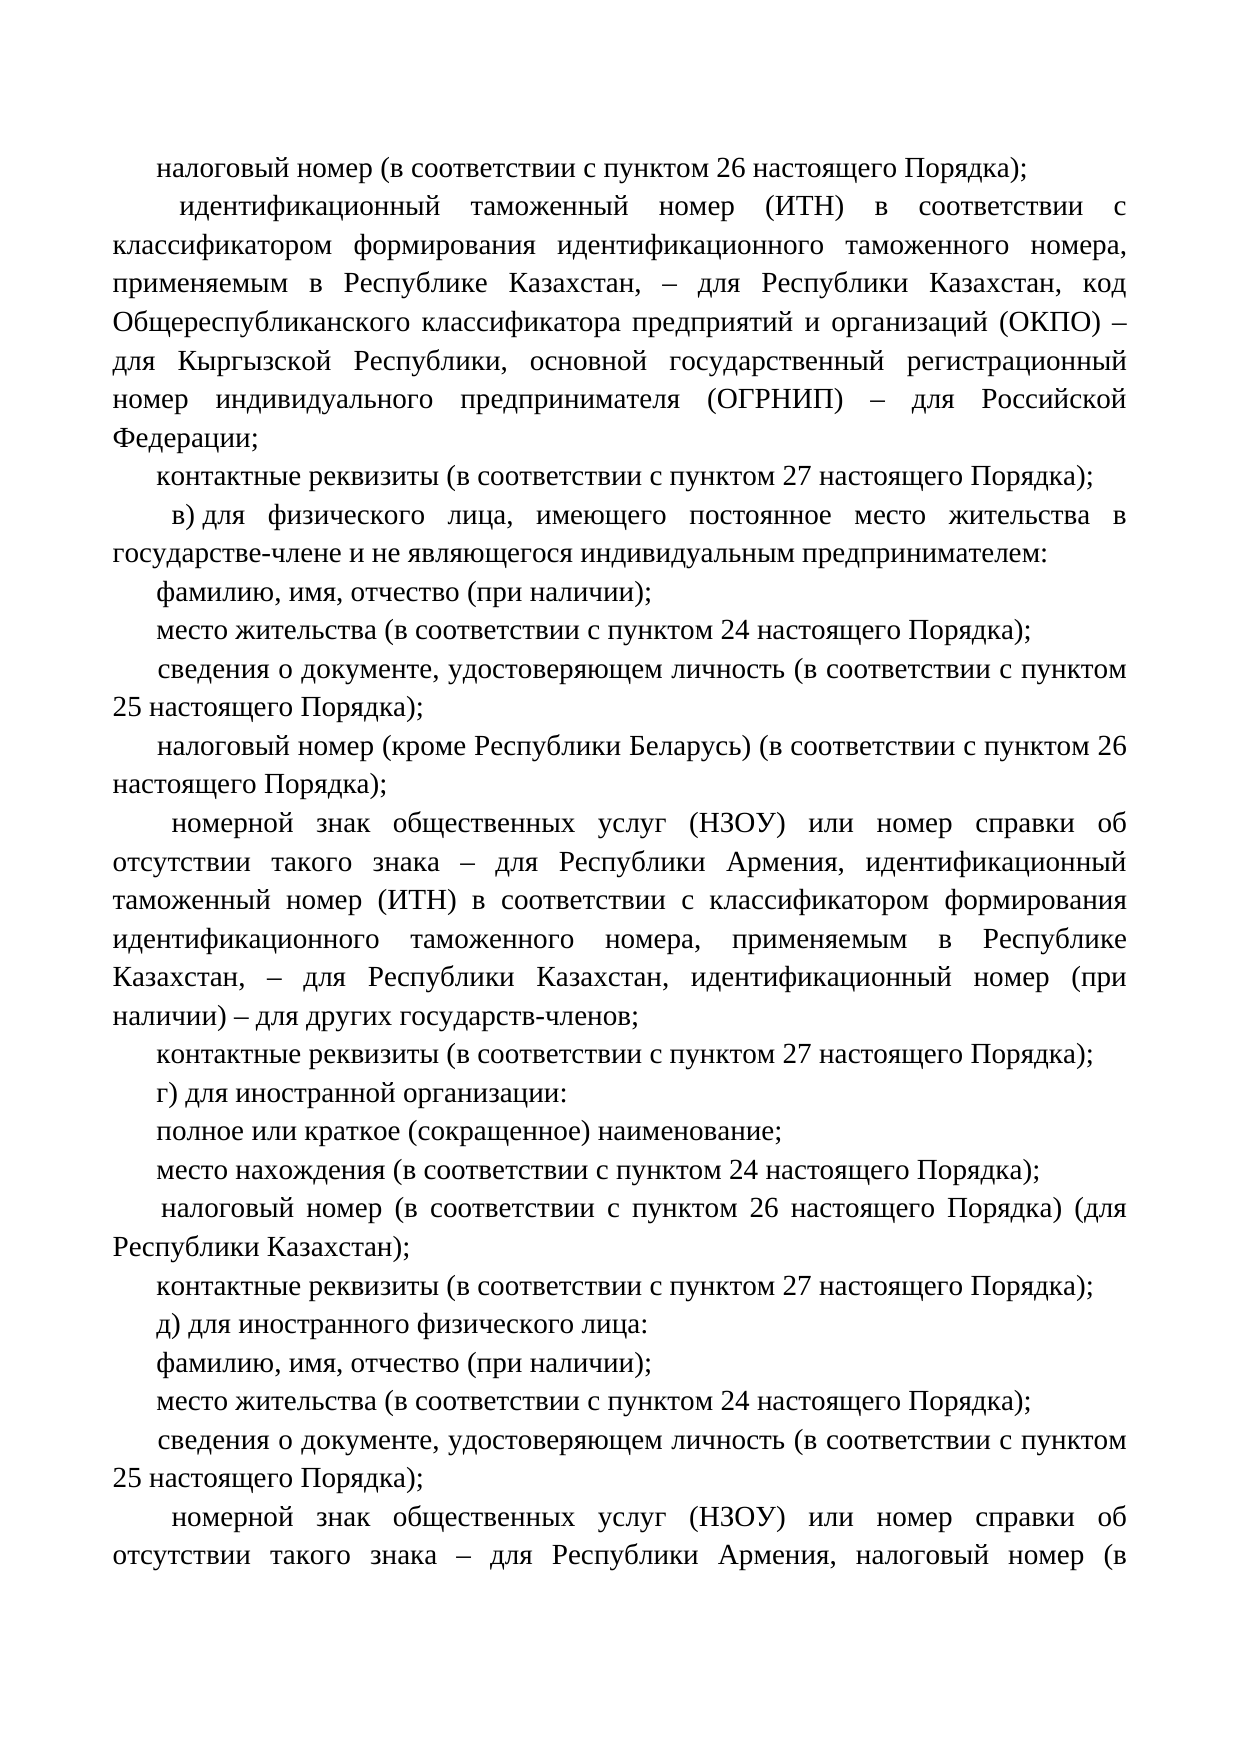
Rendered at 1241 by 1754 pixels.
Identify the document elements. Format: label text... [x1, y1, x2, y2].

text сведения о документе, удостоверяющем личность (в соответствии с пунктом 25 настоящего Порядка); [112, 651, 1128, 723]
text контактные реквизиты (в соответствии с пунктом 27 настоящего Порядка); [112, 1268, 1128, 1301]
text идентификационный таможенный номер (ИТН) в соответствии с классификатором формирования идентификационного таможенного номера, применяемым в Республике Казахстан, – для Республики Казахстан, код Общереспубликанского классификатора предприятий и организаций (ОКПО) – для Кыргызской Республики, основной государственный регистрационный номер индивидуального предпринимателя (ОГРНИП) – для Российской Федерации; [112, 188, 1128, 453]
text налоговый номер (кроме Республики Беларусь) (в соответствии с пунктом 26 настоящего Порядка); [112, 728, 1128, 800]
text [112, 1499, 1128, 1571]
text д) для иностранного физического лица: [112, 1306, 1128, 1340]
text сведения о документе, удостоверяющем личность (в соответствии с пунктом 25 настоящего Порядка); [112, 1422, 1128, 1494]
text место нахождения (в соответствии с пунктом 24 настоящего Порядка); [112, 1152, 1128, 1186]
text в) для физического лица, имеющего постоянное место жительства в государстве-члене и не являющегося индивидуальным предпринимателем: [112, 497, 1128, 569]
text налоговый номер (в соответствии с пунктом 26 настоящего Порядка) (для Республики Казахстан); [112, 1191, 1128, 1263]
text контактные реквизиты (в соответствии с пунктом 27 настоящего Порядка); [112, 458, 1128, 492]
text полное или краткое (сокращенное) наименование; [112, 1113, 1128, 1147]
text место жительства (в соответствии с пунктом 24 настоящего Порядка); [112, 612, 1128, 646]
text номерной знак общественных услуг (НЗОУ) или номер справки об отсутствии такого знака – для Республики Армения, идентификационный таможенный номер (ИТН) в соответствии с классификатором формирования идентификационного таможенного номера, применяемым в Республике Казахстан, – для Республики Казахстан, идентификационный номер (при наличии) – для других государств-членов; [112, 805, 1128, 1031]
text фамилию, имя, отчество (при наличии); [112, 574, 1128, 607]
text фамилию, имя, отчество (при наличии); [112, 1345, 1128, 1378]
text место жительства (в соответствии с пунктом 24 настоящего Порядка); [112, 1383, 1128, 1417]
text налоговый номер (в соответствии с пунктом 26 настоящего Порядка); [112, 150, 1128, 183]
text г) для иностранной организации: [112, 1075, 1128, 1108]
text контактные реквизиты (в соответствии с пунктом 27 настоящего Порядка); [112, 1036, 1128, 1070]
